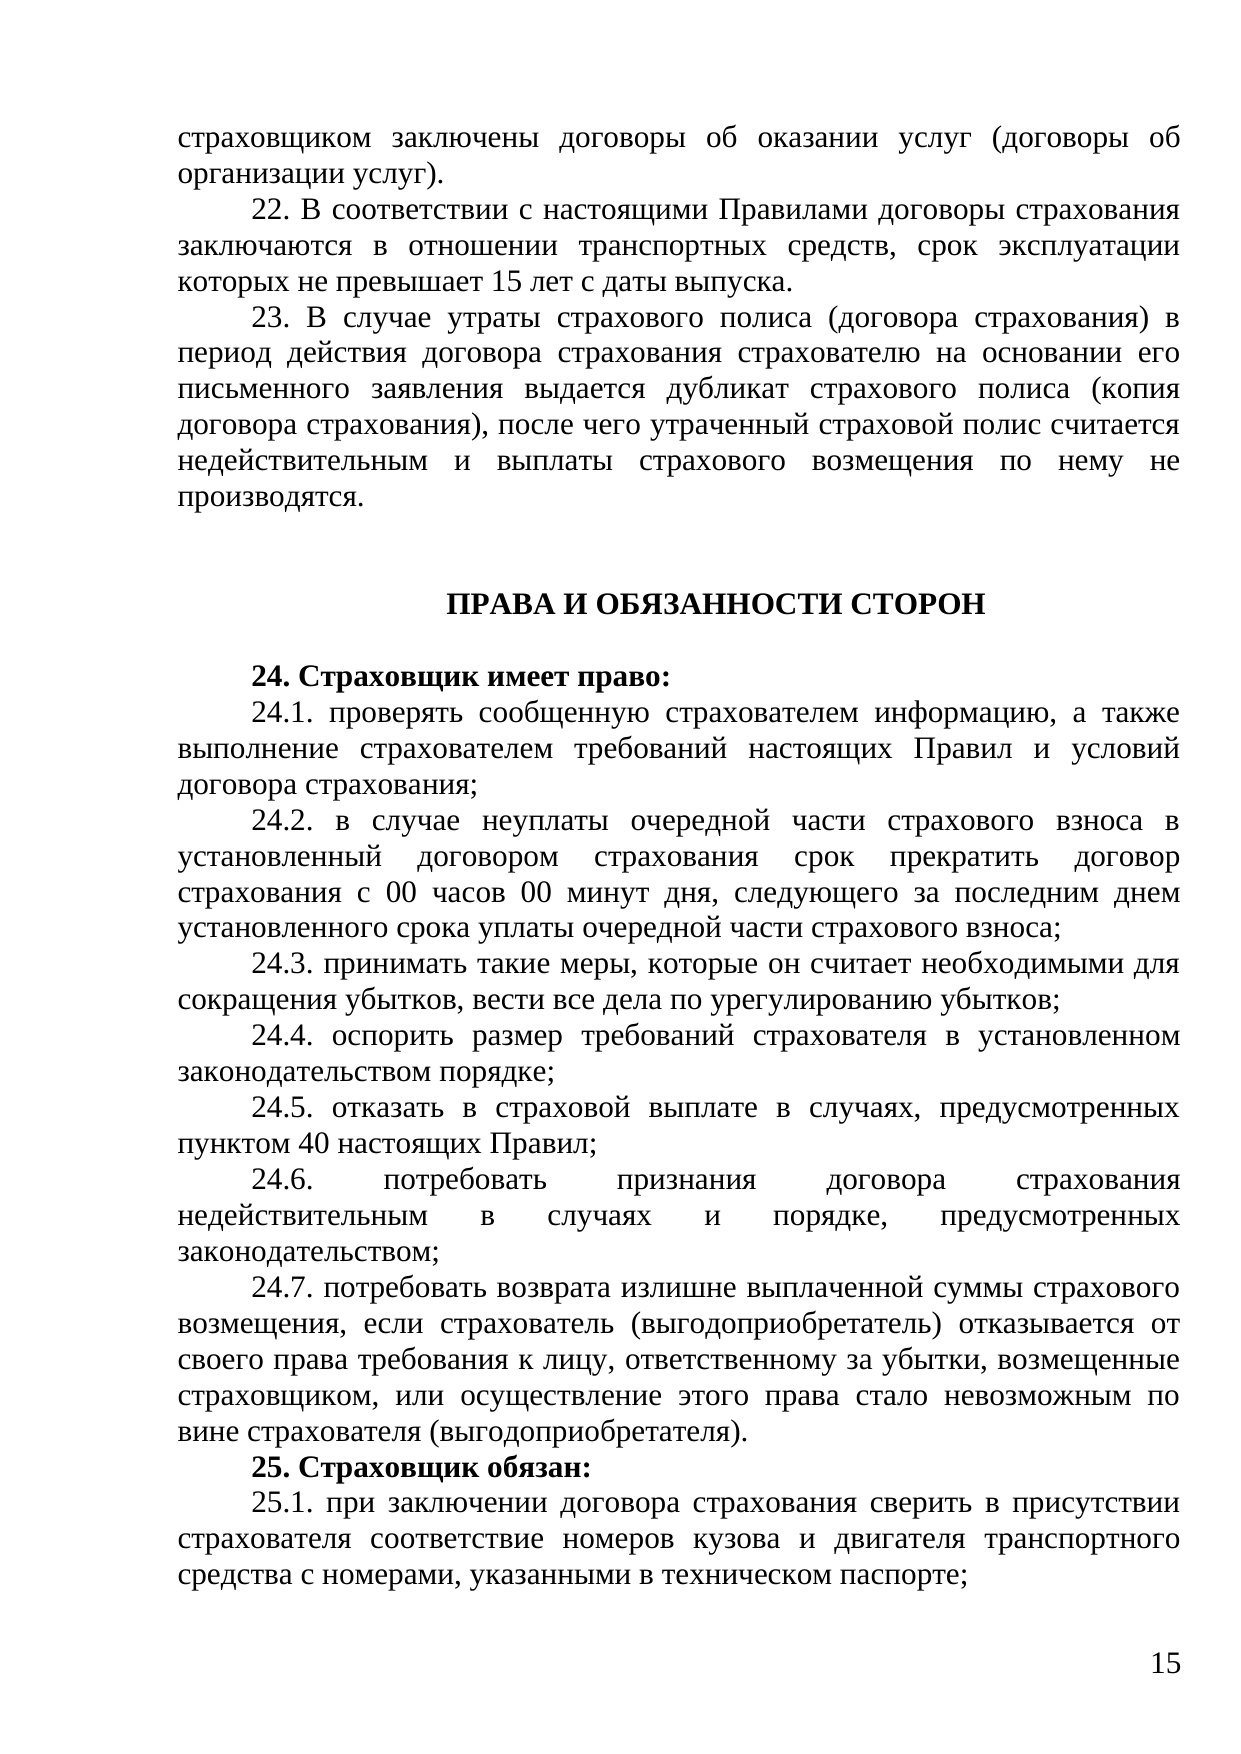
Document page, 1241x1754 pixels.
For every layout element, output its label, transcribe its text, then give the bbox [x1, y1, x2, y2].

text 23. В случае утраты страхового полиса (договора страхования) в период действия договора страхования страхователю на основании его письменного заявления выдается дубликат страхового полиса (копия договора страхования), после чего утраченный страховой полис считается недействительным и выплаты страхового возмещения по нему не производятся. [177, 298, 1181, 513]
text 24.2. в случае неуплаты очередной части страхового взноса в установленный договором страхования срок прекратить договор страхования с 00 часов 00 минут дня, следующего за последним днем установленного срока уплаты очередной части страхового взноса; [177, 801, 1181, 945]
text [177, 118, 1181, 190]
text 24.1. проверять сообщенную страхователем информацию, а также выполнение страхователем требований настоящих Правил и условий договора страхования; [177, 693, 1181, 801]
text 24.4. оспорить размер требований страхователя в установленном законодательством порядке; [177, 1017, 1181, 1088]
text 24. Страховщик имеет право: [177, 657, 1181, 693]
text 24.6. потребовать признания договора страхования недействительным в случаях и порядке, предусмотренных законодательством; [177, 1160, 1181, 1268]
text 25. Страховщик обязан: [177, 1448, 1181, 1484]
text 22. В соответствии с настоящими Правилами договоры страхования заключаются в отношении транспортных средств, срок эксплуатации которых не превышает 15 лет с даты выпуска. [177, 190, 1181, 298]
text 25.1. при заключении договора страхования сверить в присутствии страхователя соответствие номеров кузова и двигателя транспортного средства с номерами, указанными в техническом паспорте; [177, 1484, 1181, 1592]
text 24.7. потребовать возврата излишне выплаченной суммы страхового возмещения, если страхователь (выгодоприобретатель) отказывается от своего права требования к лицу, ответственному за убытки, возмещенные страховщиком, или осуществление этого права стало невозможным по вине страхователя (выгодоприобретателя). [177, 1268, 1181, 1448]
text 24.5. отказать в страховой выплате в случаях, предусмотренных пунктом 40 настоящих Правил; [177, 1088, 1181, 1160]
text ПРАВА И ОБЯЗАННОСТИ СТОРОН [177, 585, 1181, 621]
text 24.3. принимать такие меры, которые он считает необходимыми для сокращения убытков, вести все дела по урегулированию убытков; [177, 945, 1181, 1017]
